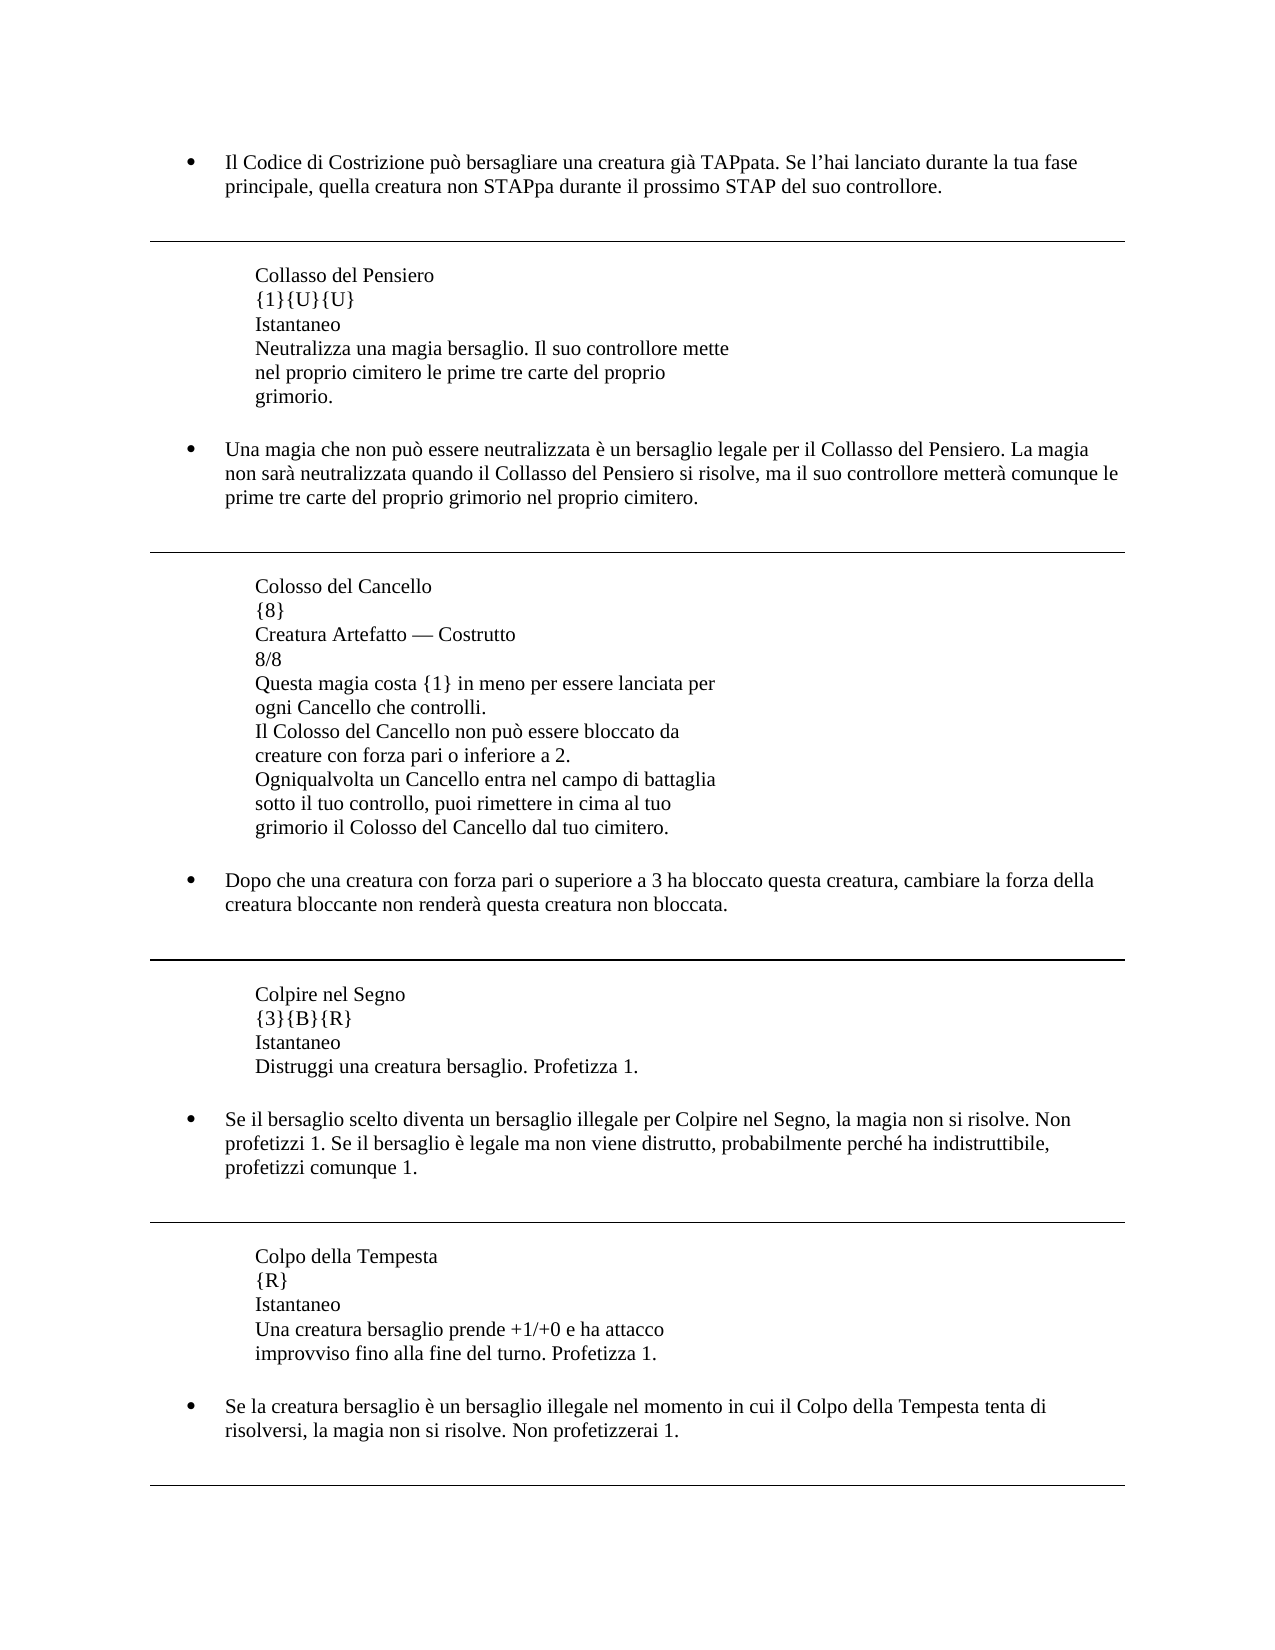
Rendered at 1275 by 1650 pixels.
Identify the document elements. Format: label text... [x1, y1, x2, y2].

text Colpire nel Segno {3}{B}{R} Istantaneo Distruggi una creatura bersaglio. Profetizza 1. [255, 981, 735, 1078]
text Colpo della Tempesta {R} Istantaneo Una creatura bersaglio prende +1/+0 e ha attacco improvviso fino alla fine del turno. Profetizza 1. [255, 1244, 735, 1364]
list Se la creatura bersaglio è un bersaglio illegale nel momento in cui il Colpo della Tempesta tenta di risolversi, la magia non si risolve. Non profetizzerai 1. [187, 1394, 1125, 1442]
list Il Codice di Costrizione può bersagliare una creatura già TAPpata. Se l’hai lanciato durante la tua fase principale, quella creatura non STAPpa durante il prossimo STAP del suo controllore. [187, 150, 1125, 198]
list Dopo che una creatura con forza pari o superiore a 3 ha bloccato questa creatura, cambiare la forza della creatura bloccante non renderà questa creatura non bloccata. [187, 868, 1125, 916]
text Colosso del Cancello {8} Creatura Artefatto — Costrutto 8/8 Questa magia costa {1} in meno per essere lanciata per ogni Cancello che controlli. Il Colosso del Cancello non può essere bloccato da creature con forza pari o inferiore a 2. Ogniqualvolta un Cancello entra nel campo di battaglia sotto il tuo controllo, puoi rimettere in cima al tuo grimorio il Colosso del Cancello dal tuo cimitero. [255, 574, 735, 839]
text Collasso del Pensiero {1}{U}{U} Istantaneo Neutralizza una magia bersaglio. Il suo controllore mette nel proprio cimitero le prime tre carte del proprio grimorio. [255, 263, 735, 408]
list Una magia che non può essere neutralizzata è un bersaglio legale per il Collasso del Pensiero. La magia non sarà neutralizzata quando il Collasso del Pensiero si risolve, ma il suo controllore metterà comunque le prime tre carte del proprio grimorio nel proprio cimitero. [187, 437, 1125, 509]
list Se il bersaglio scelto diventa un bersaglio illegale per Colpire nel Segno, la magia non si risolve. Non profetizzi 1. Se il bersaglio è legale ma non viene distrutto, probabilmente perché ha indistruttibile, profetizzi comunque 1. [187, 1107, 1125, 1179]
